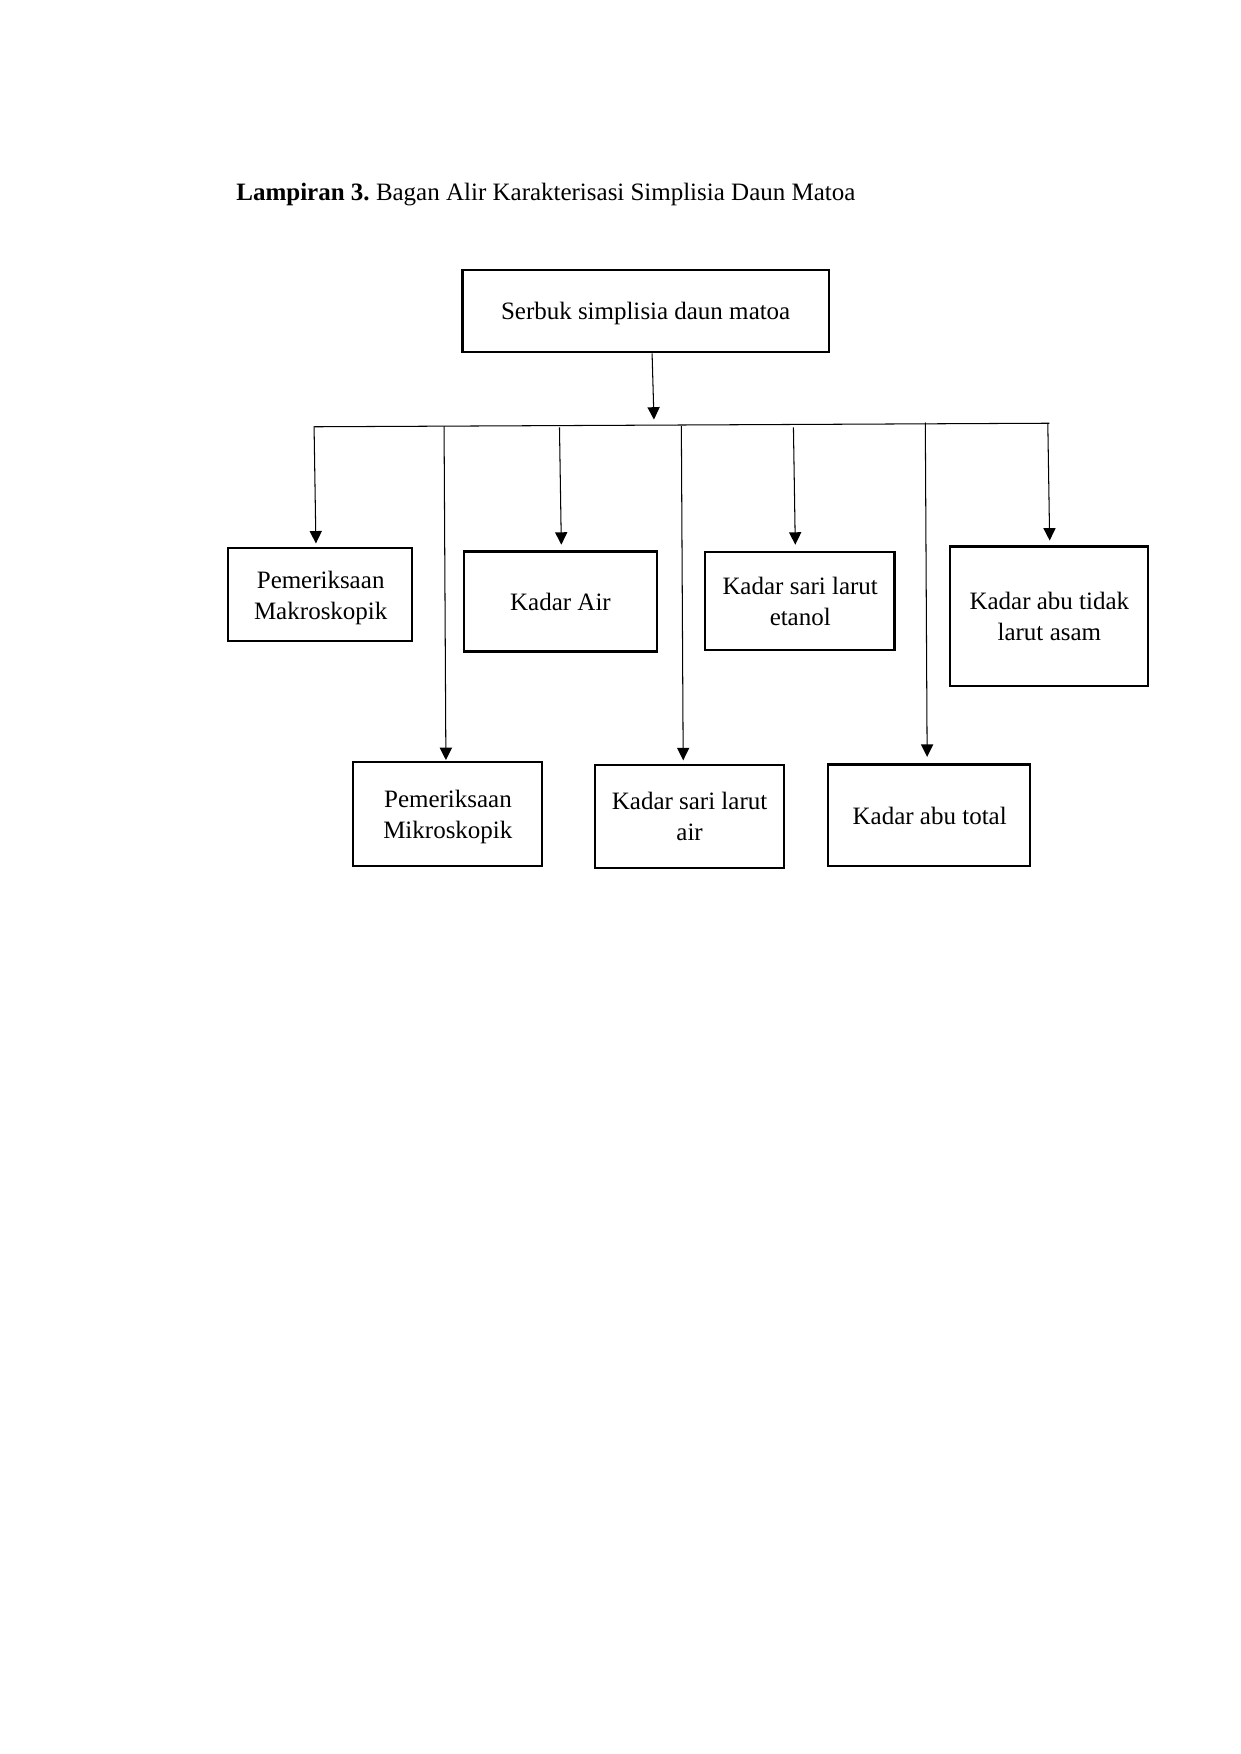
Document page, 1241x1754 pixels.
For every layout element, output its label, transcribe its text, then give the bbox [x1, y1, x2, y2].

text Lampiran 3. Bagan Alir Karakterisasi Simplisia Daun Matoa [236, 177, 1063, 206]
